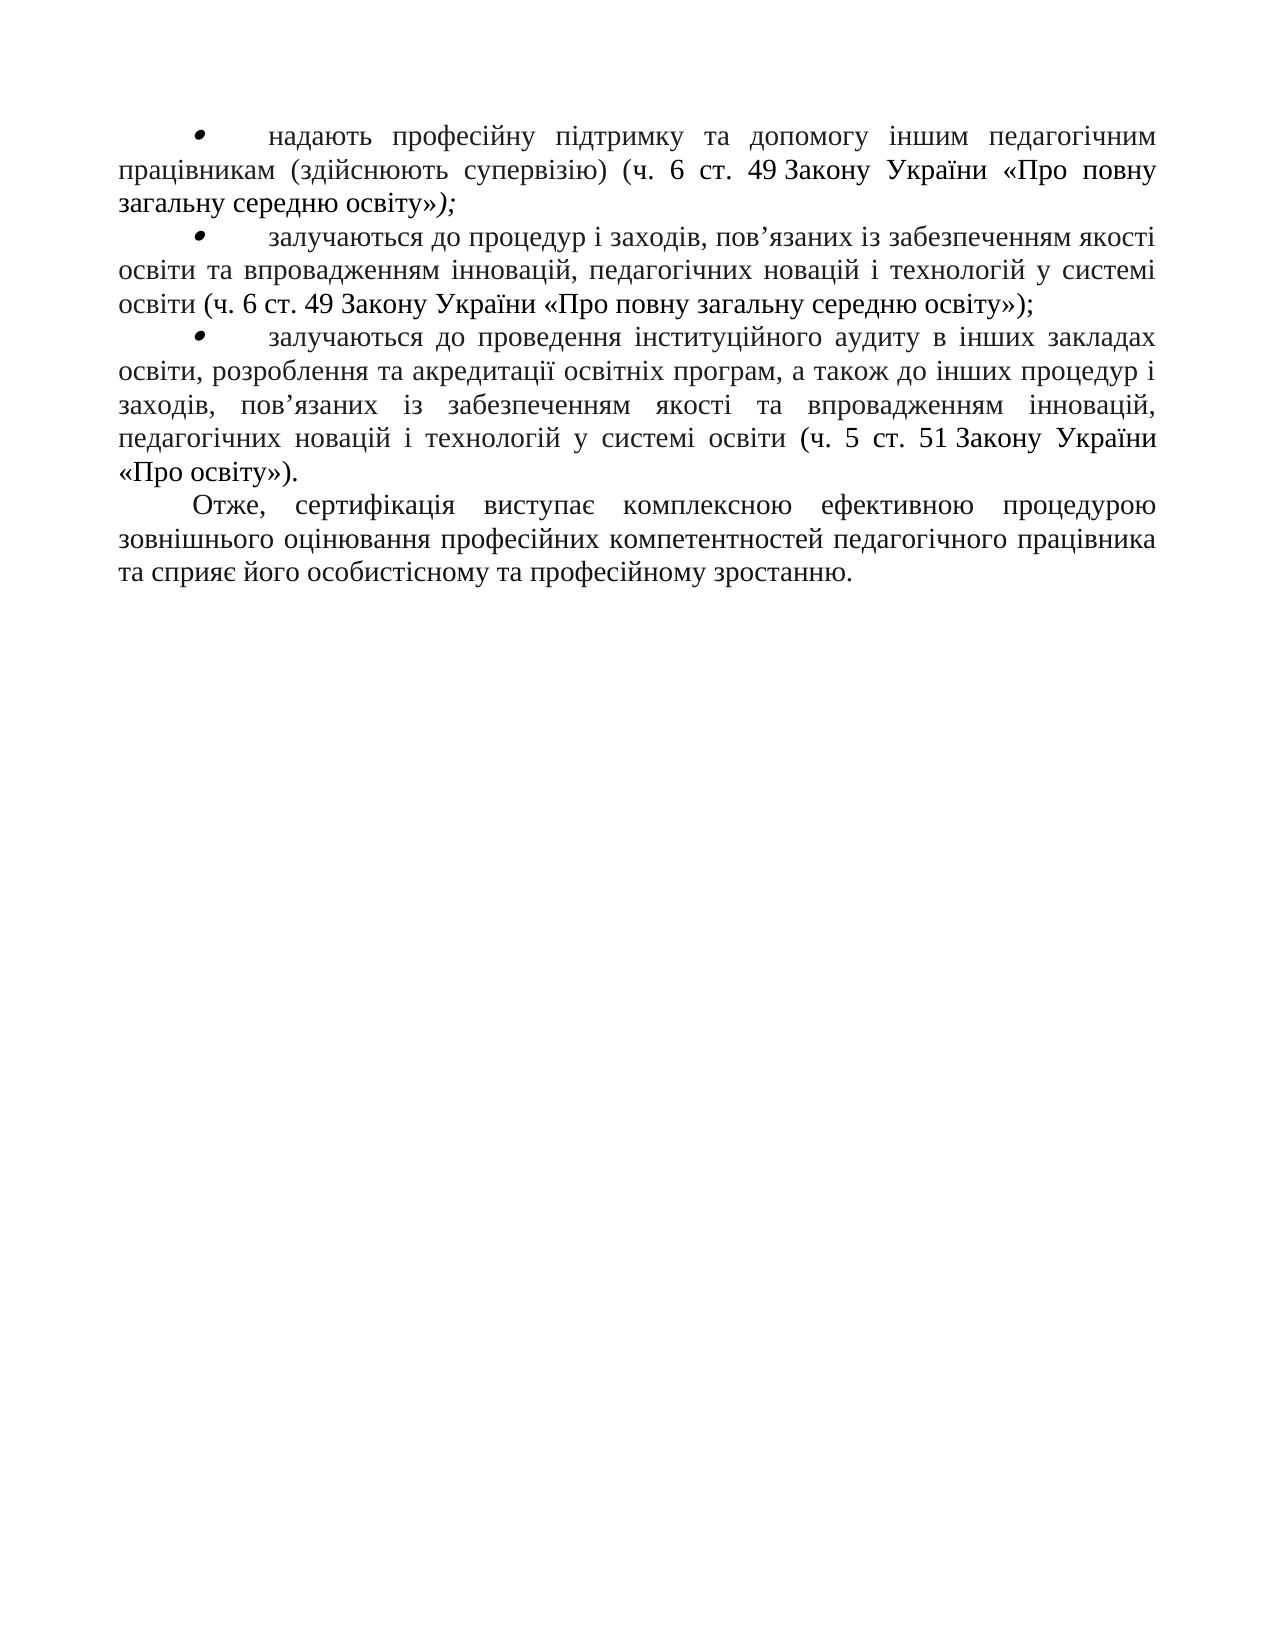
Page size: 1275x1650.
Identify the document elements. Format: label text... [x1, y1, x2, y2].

list залучаються до процедур і заходів, пов’язаних із забезпеченням якості освіти та впровадженням інновацій, педагогічних новацій і технологій у системі освіти (ч. 6 ст. 49 Закону України «Про повну загальну середню освіту»); [118, 219, 1157, 319]
list надають професійну підтримку та допомогу іншим педагогічним працівникам (здійснюють супервізію) (ч. 6 ст. 49 Закону України «Про повну загальну середню освіту»); [118, 118, 1157, 219]
text Отже, сертифікація виступає комплексною ефективною процедурою зовнішнього оцінювання професійних компетентностей педагогічного працівника та сприяє його особистісному та професійному зростанню. [118, 487, 1157, 588]
list залучаються до проведення інституційного аудиту в інших закладах освіти, розроблення та акредитації освітніх програм, а також до інших процедур і заходів, пов’язаних із забезпеченням якості та впровадженням інновацій, педагогічних новацій і технологій у системі освіти (ч. 5 ст. 51 Закону України «Про освіту»). [118, 319, 1157, 487]
